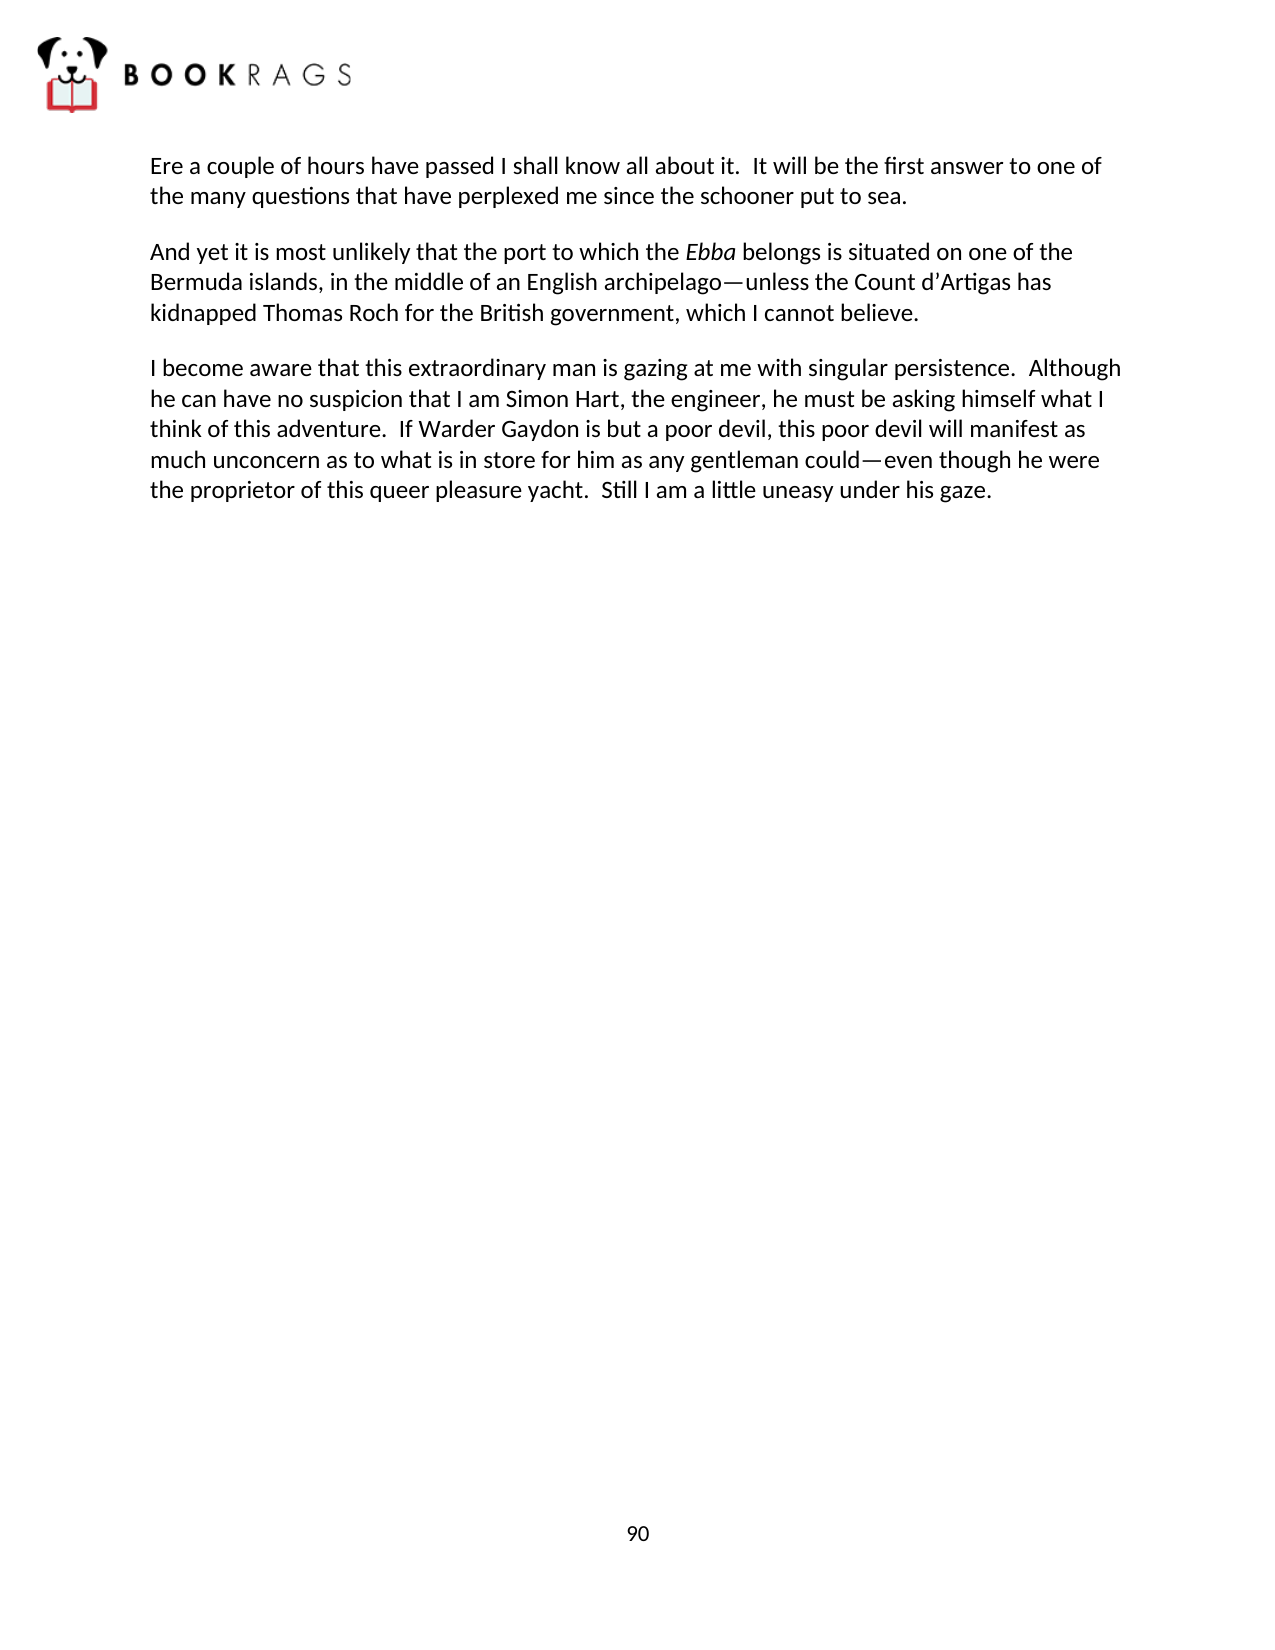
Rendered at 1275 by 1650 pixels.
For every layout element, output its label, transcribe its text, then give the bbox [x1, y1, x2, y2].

picture [37, 37, 351, 113]
text I become aware that this extraordinary man is gazing at me with singular persistence. Although he can have no suspicion that I am Simon Hart, the engineer, he must be asking himself what I think of this adventure. If Warder Gaydon is but a poor devil, this poor devil will manifest as much unconcern as to what is in store for him as any gentleman could—­even though he were the proprietor of this queer pleasure yacht. Still I am a little uneasy under his gaze. [150, 353, 1125, 505]
text Ere a couple of hours have passed I shall know all about it. It will be the first answer to one of the many questions that have perplexed me since the schooner put to sea. [150, 150, 1125, 211]
text And yet it is most unlikely that the port to which the Ebba belongs is situated on one of the Bermuda islands, in the middle of an English archipelago—­unless the Count d’Artigas has kidnapped Thomas Roch for the British government, which I cannot believe. [150, 236, 1125, 328]
